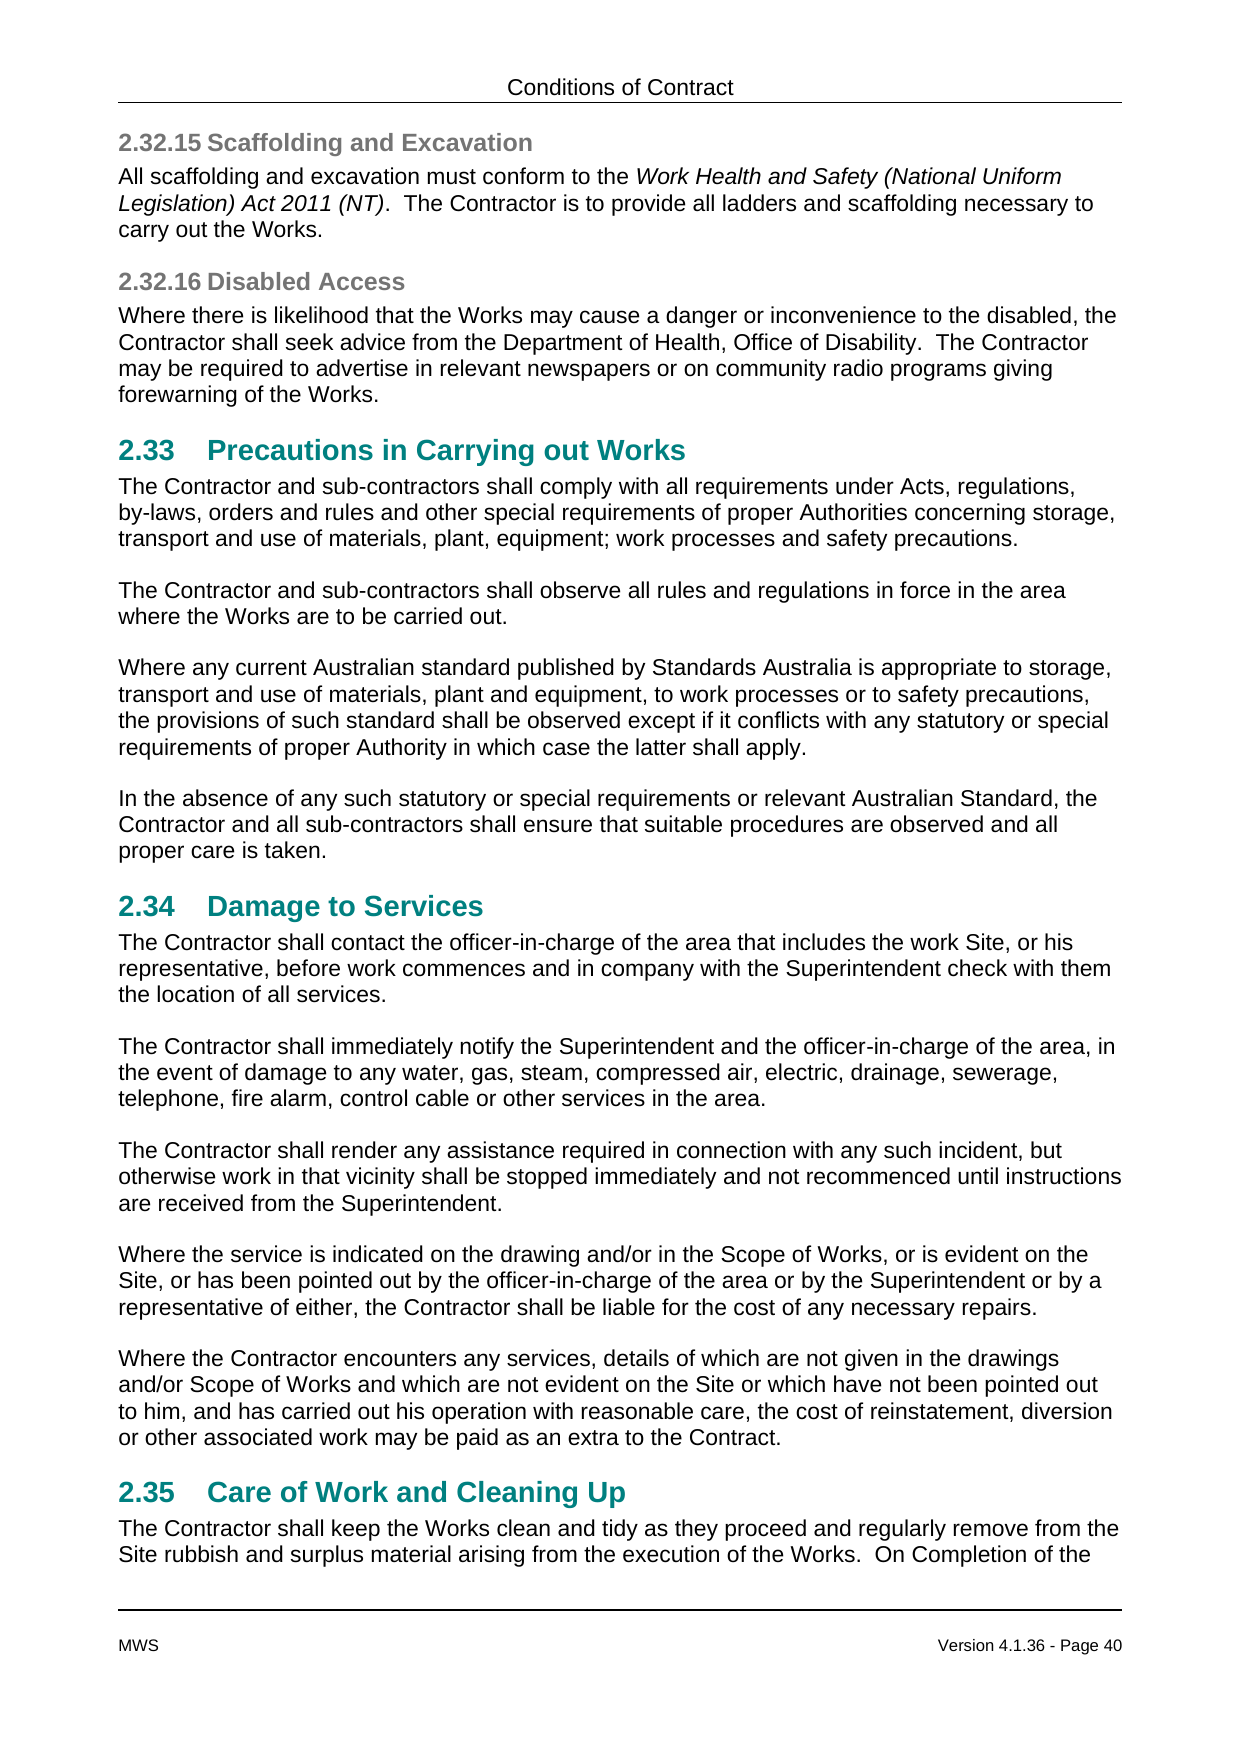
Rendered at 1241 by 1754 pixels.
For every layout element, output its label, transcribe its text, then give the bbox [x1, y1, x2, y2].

text The Contractor shall contact the officer-in-charge of the area that includes the work Site, or his representative, before work commences and in company with the Superintendent check with them the location of all services. [118, 929, 1122, 1008]
subtitle Disabled Access [118, 267, 1122, 296]
text The Contractor and sub-contractors shall observe all rules and regulations in force in the area where the Works are to be carried out. [118, 577, 1122, 629]
text In the absence of any such statutory or special requirements or relevant Australian Standard, the Contractor and all sub-contractors shall ensure that suitable procedures are observed and all proper care is taken. [118, 785, 1122, 864]
text Where the Contractor encounters any services, details of which are not given in the drawings and/or Scope of Works and which are not evident on the Site or which have not been pointed out to him, and has carried out his operation with reasonable care, the cost of reinstatement, diversion or other associated work may be paid as an extra to the Contract. [118, 1345, 1122, 1450]
text Where the service is indicated on the drawing and/or in the Scope of Works, or is evident on the Site, or has been pointed out by the officer-in-charge of the area or by the Superintendent or by a representative of either, the Contractor shall be liable for the cost of any necessary repairs. [118, 1241, 1122, 1320]
text The Contractor and sub-contractors shall comply with all requirements under Acts, regulations, by-laws, orders and rules and other special requirements of proper Authorities concerning storage, transport and use of materials, plant, equipment; work processes and safety precautions. [118, 473, 1122, 552]
subtitle Damage to Services [118, 889, 1122, 922]
text Where there is likelihood that the Works may cause a danger or inconvenience to the disabled, the Contractor shall seek advice from the Department of Health, Office of Disability. The Contractor may be required to advertise in relevant newspapers or on community radio programs giving forewarning of the Works. [118, 302, 1122, 408]
text Where any current Australian standard published by Standards Australia is appropriate to storage, transport and use of materials, plant and equipment, to work processes or to safety precautions, the provisions of such standard shall be observed except if it conflicts with any statutory or special requirements of proper Authority in which case the latter shall apply. [118, 654, 1122, 760]
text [118, 1515, 1122, 1568]
text The Contractor shall immediately notify the Superintendent and the officer-in-charge of the area, in the event of damage to any water, gas, steam, compressed air, electric, drainage, sewerage, telephone, fire alarm, control cable or other services in the area. [118, 1033, 1122, 1112]
subtitle Care of Work and Cleaning Up [118, 1475, 1122, 1509]
text All scaffolding and excavation must conform to the Work Health and Safety (National Uniform Legislation) Act 2011 (NT). The Contractor is to provide all ladders and scaffolding necessary to carry out the Works. [118, 163, 1122, 242]
subtitle Precautions in Carrying out Works [118, 433, 1122, 466]
text The Contractor shall render any assistance required in connection with any such incident, but otherwise work in that vicinity shall be stopped immediately and not recommenced until instructions are received from the Superintendent. [118, 1137, 1122, 1216]
subtitle Scaffolding and Excavation [118, 128, 1122, 157]
